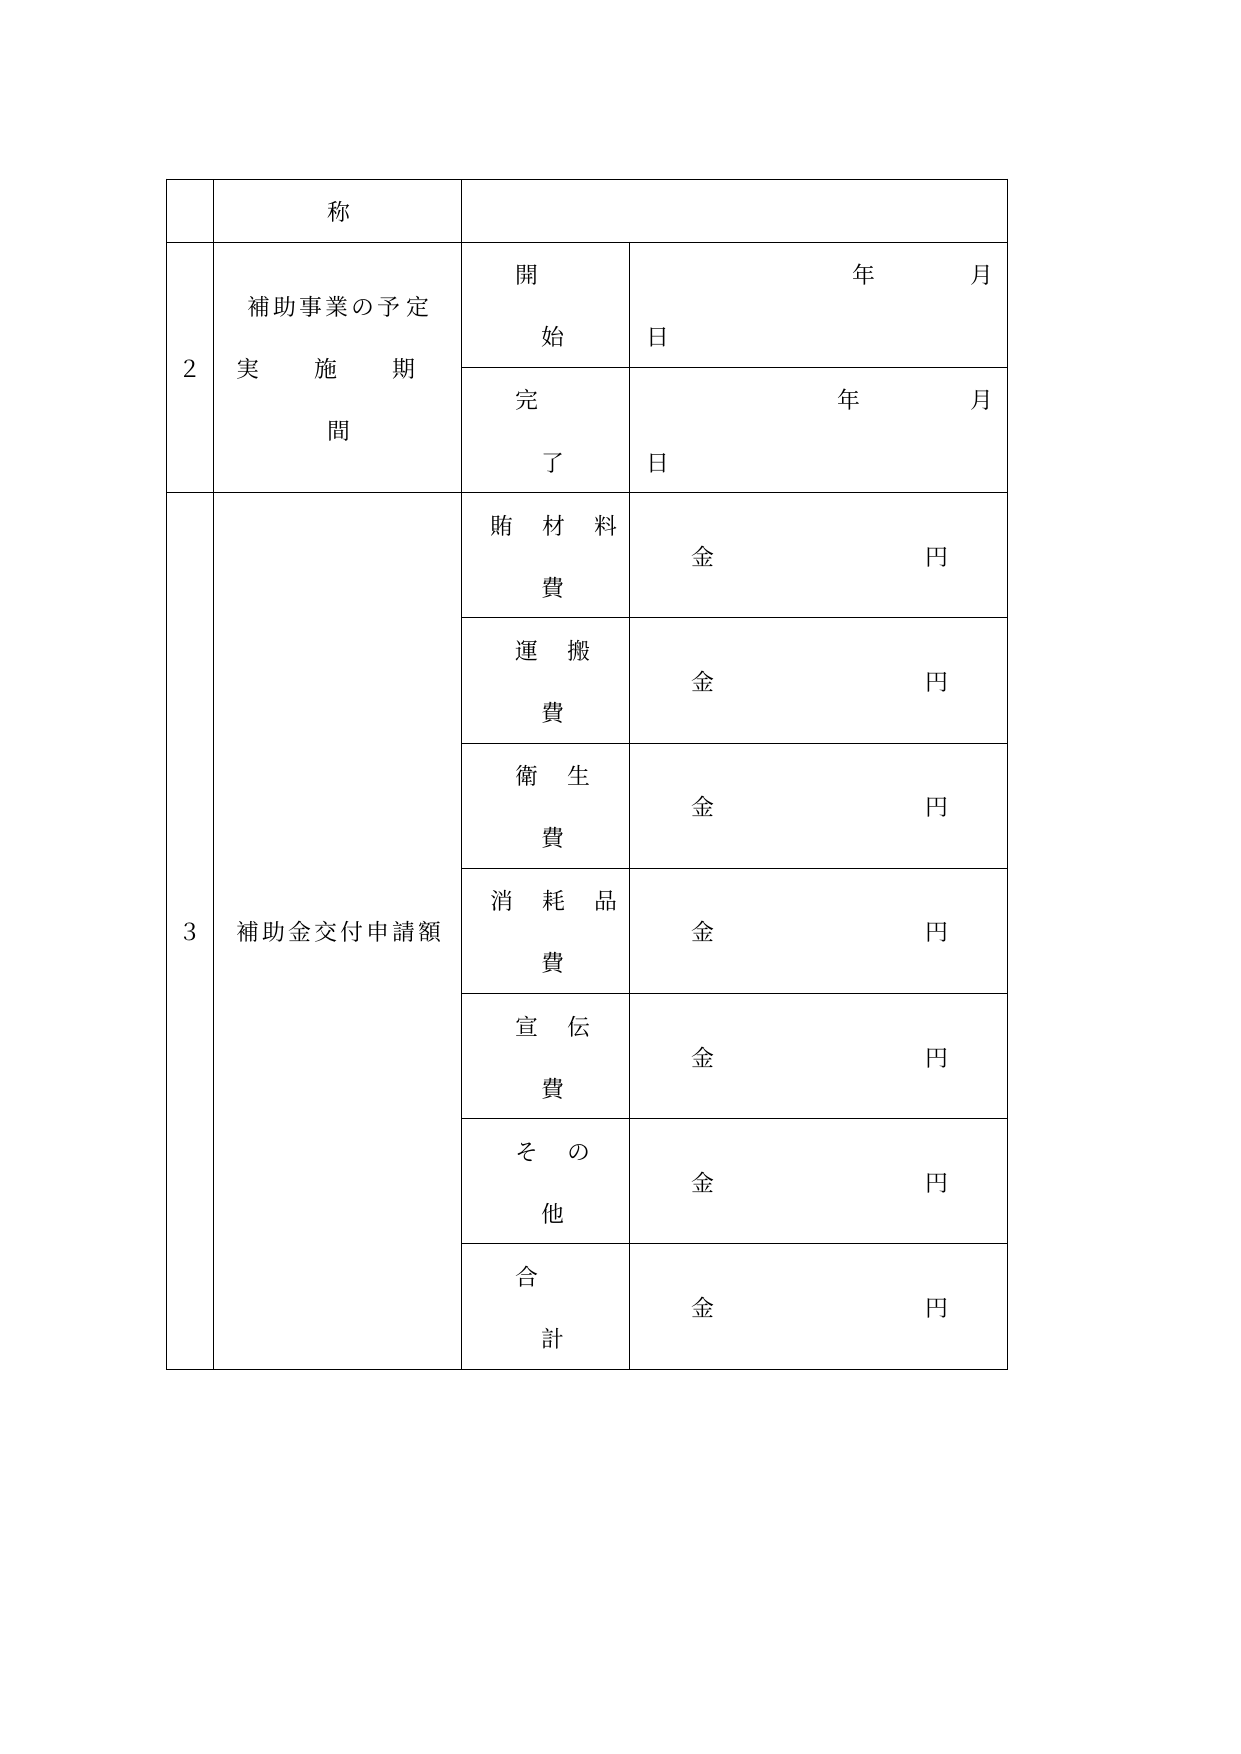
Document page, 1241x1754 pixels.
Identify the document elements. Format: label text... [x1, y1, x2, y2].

table_cell 金 円 [630, 618, 1007, 742]
table_cell 金 円 [630, 869, 1007, 993]
table_cell そ の 他 [462, 1119, 629, 1243]
table_cell 金 円 [630, 493, 1007, 617]
table_cell 補助金交付申請額 [214, 493, 461, 1368]
table_cell 年 月 日 [630, 368, 1007, 492]
table_cell 消耗品費 [462, 869, 629, 993]
table_cell ２ [167, 243, 213, 492]
table_cell 金 円 [630, 1119, 1007, 1243]
table_cell 金 円 [630, 1244, 1007, 1368]
table_cell 運 搬 費 [462, 618, 629, 742]
table_header 活動の名称 [214, 180, 461, 242]
table_cell 年 月 日 [630, 243, 1007, 367]
table_cell 宣 伝 費 [462, 994, 629, 1118]
table_header [462, 180, 1007, 242]
table_cell 金 円 [630, 744, 1007, 868]
table_cell 完了 [462, 368, 629, 492]
table_cell 金 円 [630, 994, 1007, 1118]
table_cell 開始 [462, 243, 629, 367]
table_cell 補助事業の予定 実 施 期 間 [214, 243, 461, 492]
table_cell 衛 生 費 [462, 744, 629, 868]
table_cell 合計 [462, 1244, 629, 1368]
table_cell ３ [167, 493, 213, 1368]
table_cell 賄材料費 [462, 493, 629, 617]
table_header １ [167, 180, 213, 242]
